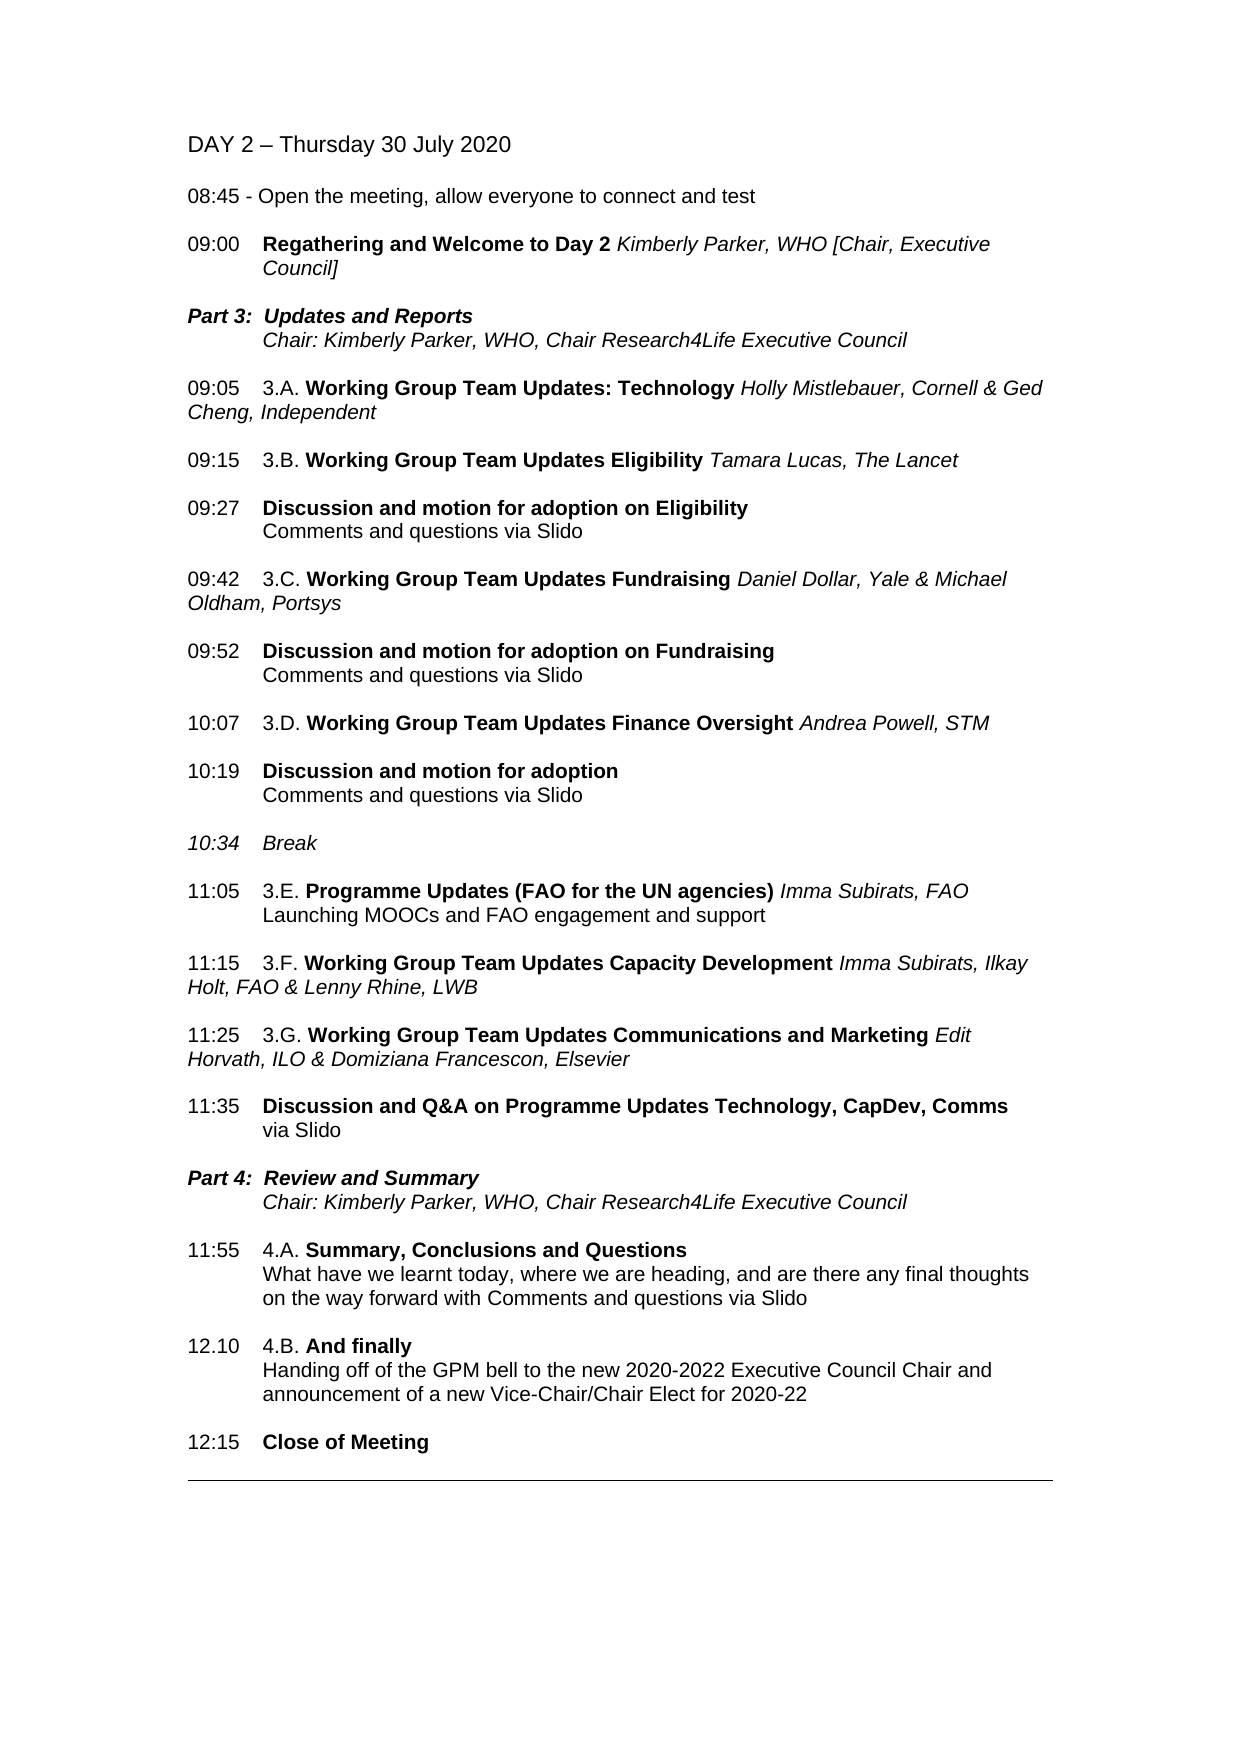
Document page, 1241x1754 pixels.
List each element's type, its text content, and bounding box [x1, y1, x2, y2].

text Comments and questions via Slido [187, 519, 1053, 543]
text via Slido [187, 1118, 1053, 1142]
text Launching MOOCs and FAO engagement and support [187, 903, 1053, 927]
text Chair: Kimberly Parker, WHO, Chair Research4Life Executive Council [187, 328, 1053, 352]
text 11:35 Discussion and Q&A on Programme Updates Technology, CapDev, Comms [187, 1094, 1053, 1118]
text 12.10 4.B. And finally [187, 1334, 1053, 1358]
text 10:07 3.D. Working Group Team Updates Finance Oversight Andrea Powell, STM [187, 711, 1053, 735]
text 11:15 3.F. Working Group Team Updates Capacity Development Imma Subirats, Ilkay Holt, FAO & Lenny Rhine, LWB [187, 951, 1053, 998]
text 08:45 - Open the meeting, allow everyone to connect and test [187, 184, 1053, 208]
text Comments and questions via Slido [187, 783, 1053, 807]
text 11:55 4.A. Summary, Conclusions and Questions [187, 1238, 1053, 1262]
text Part 3: Updates and Reports [187, 304, 1053, 328]
text 11:25 3.G. Working Group Team Updates Communications and Marketing Edit Horvath, ILO & Domiziana Francescon, Elsevier [187, 1022, 1053, 1070]
text 09:15 3.B. Working Group Team Updates Eligibility Tamara Lucas, The Lancet [187, 447, 1053, 471]
text 12:15 Close of Meeting [187, 1430, 1053, 1454]
text DAY 2 – Thursday 30 July 2020 [187, 131, 1053, 158]
text Comments and questions via Slido [187, 663, 1053, 687]
text 10:34 Break [187, 831, 1053, 855]
text 09:00 Regathering and Welcome to Day 2 Kimberly Parker, WHO [Chair, Executive Council] [187, 232, 1053, 280]
text 09:52 Discussion and motion for adoption on Fundraising [187, 639, 1053, 663]
text Handing off of the GPM bell to the new 2020-2022 Executive Council Chair and announcement of a new Vice-Chair/Chair Elect for 2020-22 [262, 1358, 1053, 1406]
text 09:05 3.A. Working Group Team Updates: Technology Holly Mistlebauer, Cornell & Ged Cheng, Independent [187, 376, 1053, 423]
text 11:05 3.E. Programme Updates (FAO for the UN agencies) Imma Subirats, FAO [187, 879, 1053, 903]
text 10:19 Discussion and motion for adoption [187, 759, 1053, 783]
text 09:27 Discussion and motion for adoption on Eligibility [187, 495, 1053, 519]
text Part 4: Review and Summary [187, 1166, 1053, 1190]
text What have we learnt today, where we are heading, and are there any final thoughts on the way forward with Comments and questions via Slido [262, 1262, 1053, 1310]
text 09:42 3.C. Working Group Team Updates Fundraising Daniel Dollar, Yale & Michael Oldham, Portsys [187, 567, 1053, 615]
text Chair: Kimberly Parker, WHO, Chair Research4Life Executive Council [187, 1190, 1053, 1214]
